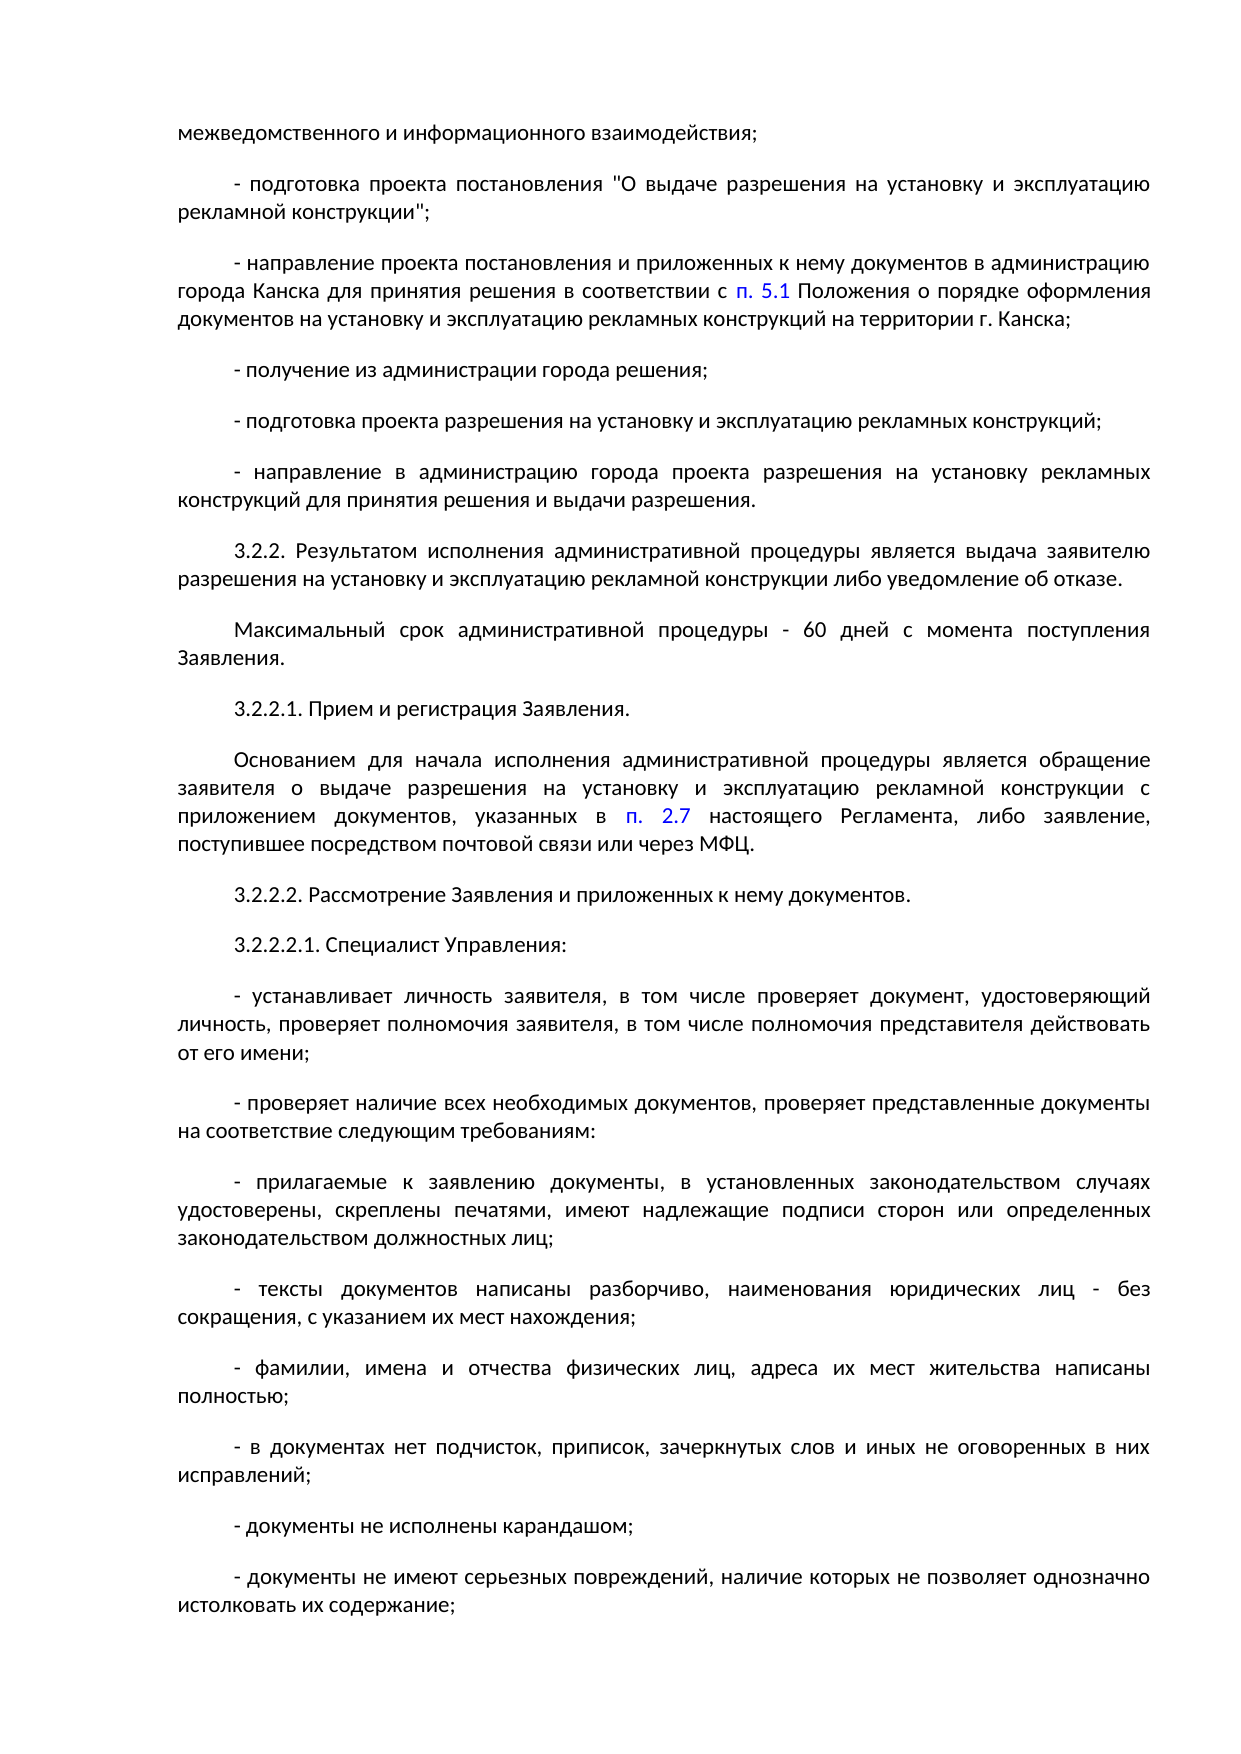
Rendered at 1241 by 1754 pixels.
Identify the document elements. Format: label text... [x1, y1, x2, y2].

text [177, 118, 1152, 146]
text - прилагаемые к заявлению документы, в установленных законодательством случаях удостоверены, скреплены печатями, имеют надлежащие подписи сторон или определенных законодательством должностных лиц; [177, 1167, 1152, 1252]
text - тексты документов написаны разборчиво, наименования юридических лиц - без сокращения, с указанием их мест нахождения; [177, 1274, 1152, 1331]
text - направление проекта постановления и приложенных к нему документов в администрацию города Канска для принятия решения в соответствии с п. 5.1 Положения о порядке оформления документов на установку и эксплуатацию рекламных конструкций на территории г. Канска; [177, 248, 1152, 332]
text - в документах нет подчисток, приписок, зачеркнутых слов и иных не оговоренных в них исправлений; [177, 1432, 1152, 1488]
text - подготовка проекта постановления "О выдаче разрешения на установку и эксплуатацию рекламной конструкции"; [177, 169, 1152, 225]
text Основанием для начала исполнения административной процедуры является обращение заявителя о выдаче разрешения на установку и эксплуатацию рекламной конструкции с приложением документов, указанных в п. 2.7 настоящего Регламента, либо заявление, поступившее посредством почтовой связи или через МФЦ. [177, 745, 1152, 857]
text - направление в администрацию города проекта разрешения на установку рекламных конструкций для принятия решения и выдачи разрешения. [177, 457, 1152, 513]
text - устанавливает личность заявителя, в том числе проверяет документ, удостоверяющий личность, проверяет полномочия заявителя, в том числе полномочия представителя действовать от его имени; [177, 982, 1152, 1066]
text 3.2.2.2.1. Специалист Управления: [177, 931, 1152, 959]
text Максимальный срок административной процедуры - 60 дней с момента поступления Заявления. [177, 615, 1152, 671]
text - подготовка проекта разрешения на установку и эксплуатацию рекламных конструкций; [177, 406, 1152, 434]
text 3.2.2.1. Прием и регистрация Заявления. [177, 694, 1152, 722]
text - фамилии, имена и отчества физических лиц, адреса их мест жительства написаны полностью; [177, 1353, 1152, 1409]
text 3.2.2.2. Рассмотрение Заявления и приложенных к нему документов. [177, 880, 1152, 908]
text 3.2.2. Результатом исполнения административной процедуры является выдача заявителю разрешения на установку и эксплуатацию рекламной конструкции либо уведомление об отказе. [177, 536, 1152, 592]
text - документы не имеют серьезных повреждений, наличие которых не позволяет однозначно истолковать их содержание; [177, 1562, 1152, 1618]
text - документы не исполнены карандашом; [177, 1511, 1152, 1539]
text - проверяет наличие всех необходимых документов, проверяет представленные документы на соответствие следующим требованиям: [177, 1088, 1152, 1144]
text - получение из администрации города решения; [177, 355, 1152, 383]
